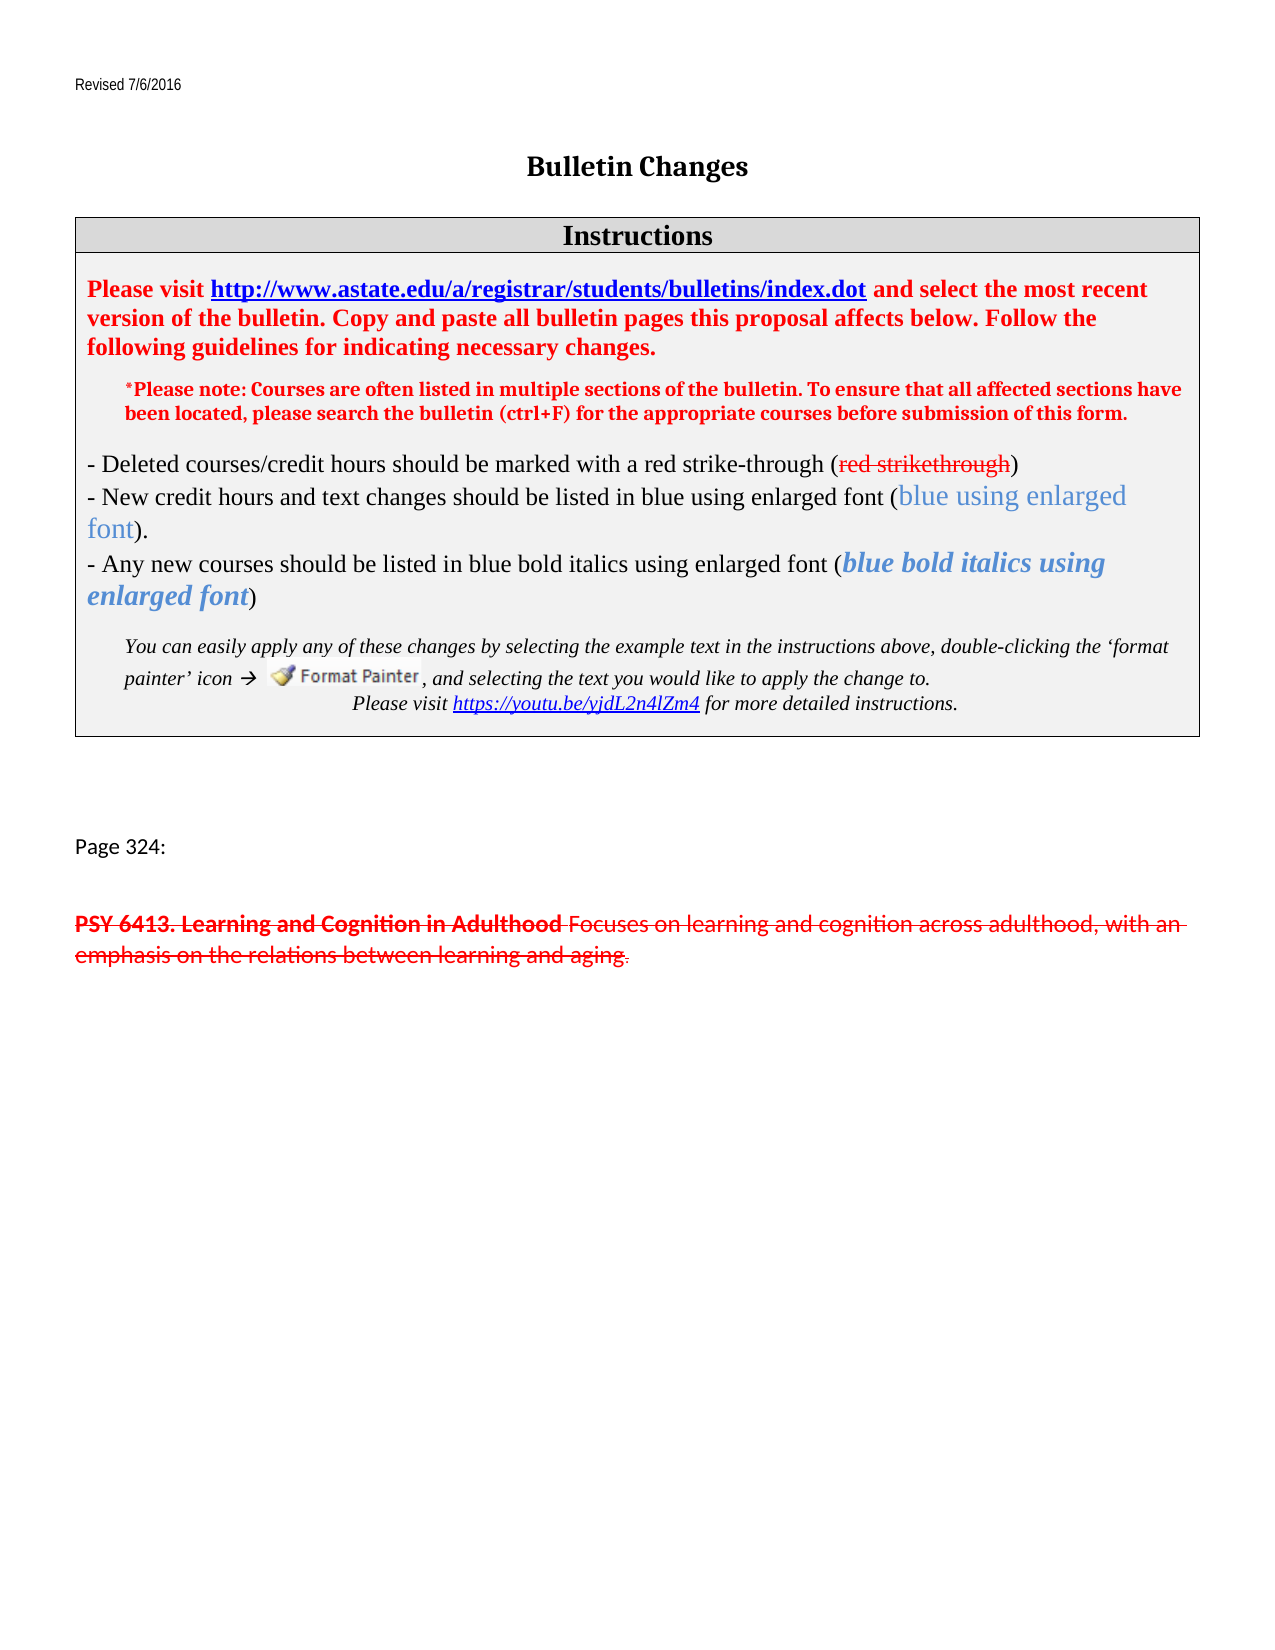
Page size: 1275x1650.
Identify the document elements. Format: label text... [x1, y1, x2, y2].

text Bulletin Changes [75, 150, 1200, 183]
table_header Instructions [76, 218, 1199, 252]
table_cell Please visit http://www.astate.edu/a/registrar/students/bulletins/index.dot and select the most recent version of the bulletin. Copy and paste all bulletin pages this proposal affects below. Follow the following guidelines for indicating necessary changes. *Please note: Courses are often listed in multiple sections of the bulletin. To ensure that all affected sections have been located, please search the bulletin (ctrl+F) for the appropriate courses before submission of this form. - Deleted courses/credit hours should be marked with a red strike-through (red strikethrough) - New credit hours and text changes should be listed in blue using enlarged font (blue using enlarged font). - Any new courses should be listed in blue bold italics using enlarged font (blue bold italics using enlarged font) You can easily apply any of these changes by selecting the example text in the instructions above, double-clicking the ‘format painter’ icon , and selecting the text you would like to apply the change to. Please visit https://youtu.be/yjdL2n4lZm4 for more detailed instructions. [76, 253, 1199, 736]
picture [266, 657, 422, 686]
